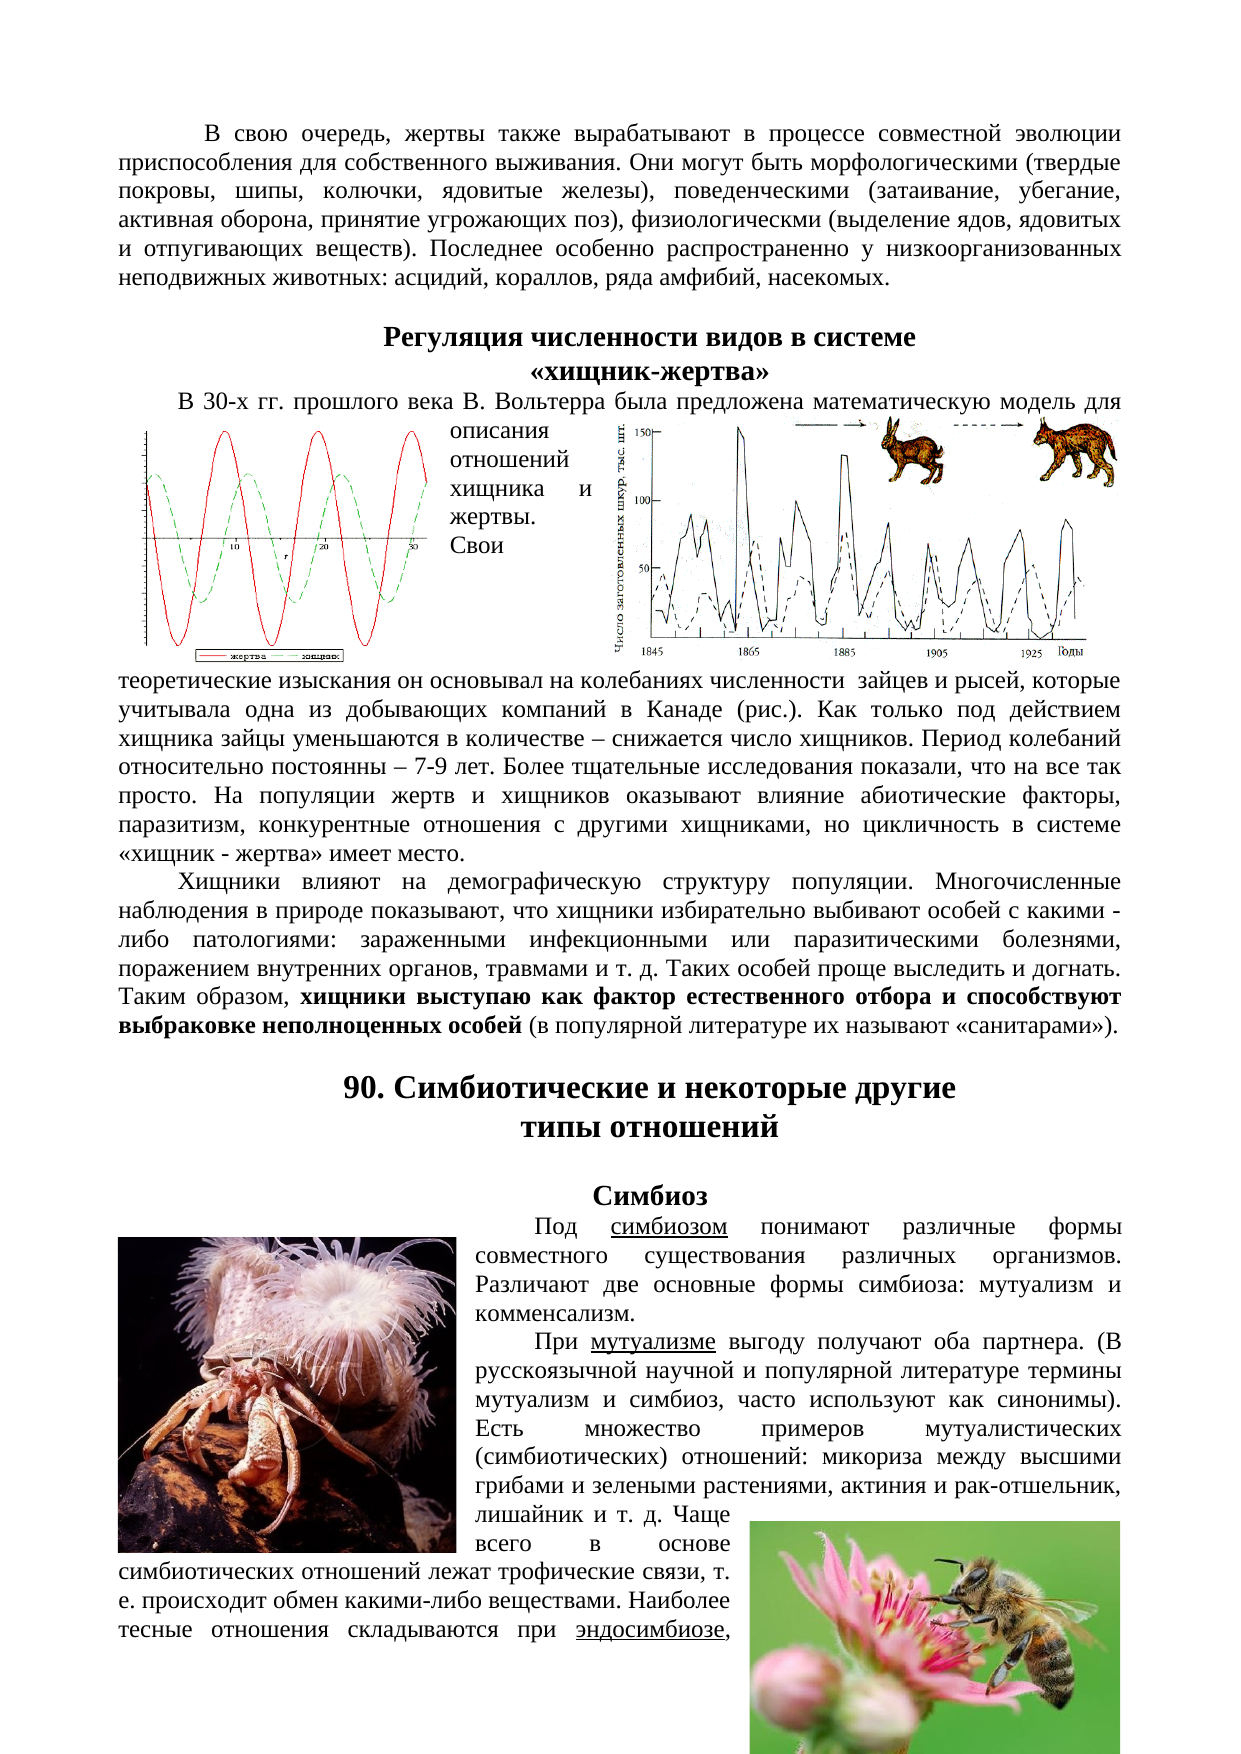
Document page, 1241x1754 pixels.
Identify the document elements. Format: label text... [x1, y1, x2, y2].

text Хищники влияют на демографическую структуру популяции. Многочисленные наблюдения в природе показывают, что хищники избирательно выбивают особей с какими - либо патологиями: зараженными инфекционными или паразитическими болезнями, поражением внутренних органов, травмами и т. д. Таких особей проще выследить и догнать. Таким образом, хищники выступаю как фактор естественного отбора и способствуют выбраковке неполноценных особей (в популярной литературе их называют «санитарами»). [118, 751, 1122, 924]
text Под симбиозом понимают различные формы совместного существования различных организмов. Различают две основные формы симбиоза: мутуализм и комменсализм. [118, 1096, 1122, 1211]
text Регуляция численности видов в системе [118, 204, 1122, 238]
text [118, 118, 1122, 176]
text «хищник-жертва» [118, 238, 1122, 271]
text 90. Симбиотические и некоторые другие [118, 953, 1122, 991]
picture [138, 309, 431, 551]
text При мутуализме выгоду получают оба партнера. (В русскоязычной научной и популярной литературе термины мутуализм и симбиоз, часто используют как синонимы). Есть множество примеров мутуалистических (симбиотических) отношений: микориза между высшими грибами и зелеными растениями, актиния и рак-отшельник, лишайник и т. д. Чаще всего в основе симбиотических отношений лежат трофические связи, т. е. происходит обмен какими-либо веществами. Наиболее тесные отношения складываются при эндосимбиозе, когда один из видов селится внутри другого организма и нормально существовать друг без друга они не могут. [118, 1211, 1122, 1556]
picture [117, 1122, 457, 1438]
picture [611, 301, 1121, 546]
picture [749, 1474, 1121, 1707]
text Симбиоз [118, 1063, 1122, 1096]
text типы отношений [118, 991, 1122, 1029]
